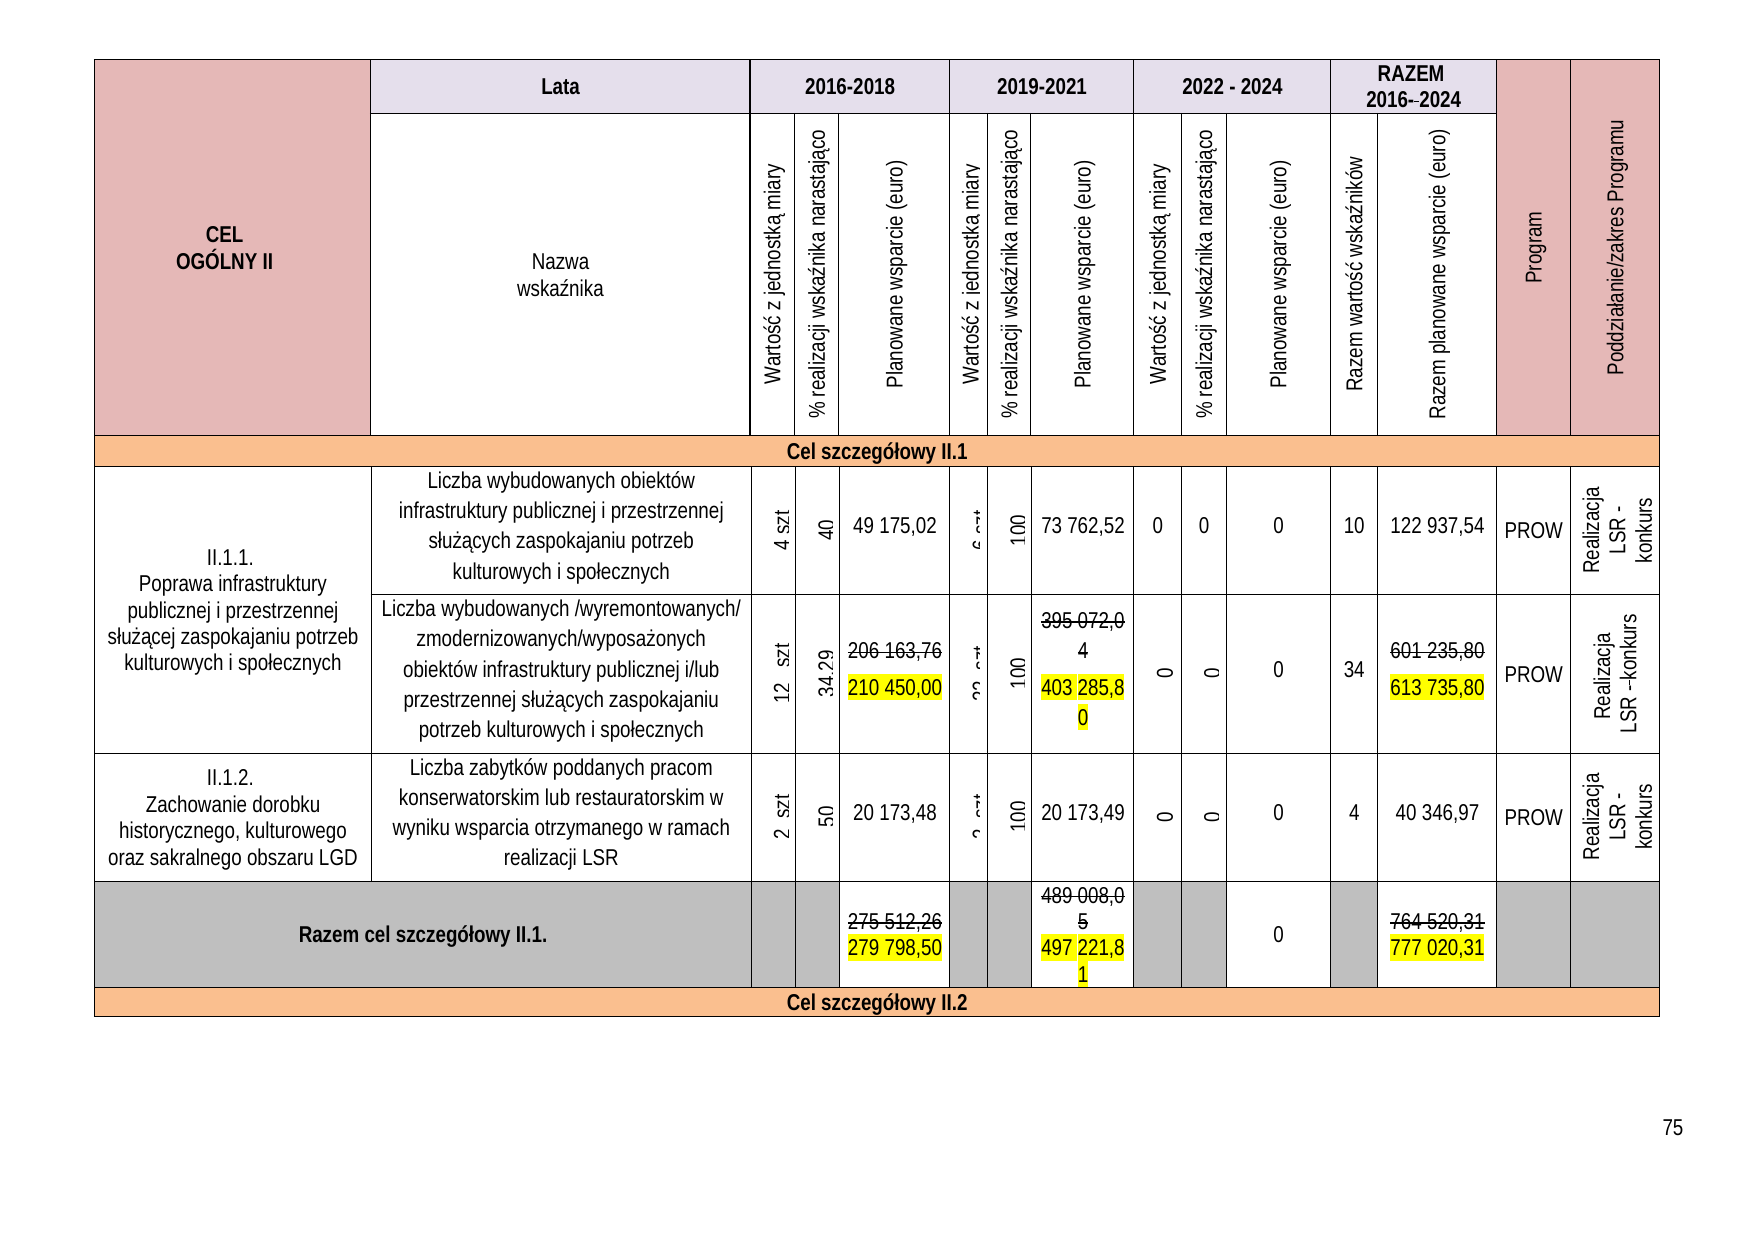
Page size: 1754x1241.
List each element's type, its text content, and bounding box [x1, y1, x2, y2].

table_cell 34 [1331, 595, 1377, 752]
table_cell Cel szczegółowy II.2 [95, 988, 1659, 1016]
table_cell Razem wartość wskaźników [1331, 114, 1377, 435]
table_cell 122 937,54 [1378, 467, 1496, 594]
table_cell PROW [1497, 595, 1570, 752]
table_cell 34,29 [796, 595, 839, 752]
table_header Program [1497, 60, 1570, 435]
table_cell Razem planowane wsparcie (euro) [1378, 114, 1496, 435]
table_cell 50 [796, 754, 839, 881]
table_cell Planowane wsparcie (euro) [1031, 114, 1133, 435]
table_header RAZEM 2016- 2024 [1331, 60, 1496, 113]
table_cell 0 [1134, 754, 1181, 881]
table_cell Wartość z jednostką miary [751, 114, 794, 435]
table_cell 0 [1182, 754, 1226, 881]
table_header Poddziałanie/zakres Programu [1571, 60, 1659, 435]
table_cell Planowane wsparcie (euro) [1227, 114, 1330, 435]
table_cell [796, 882, 839, 987]
table_cell 0 [1182, 595, 1226, 752]
table_cell PROW [1497, 467, 1570, 594]
table_cell 10 [1331, 467, 1377, 594]
table_cell Razem cel szczegółowy II.1. [95, 882, 751, 987]
table_cell [1571, 882, 1659, 987]
table_cell 20 173,49 [1032, 754, 1133, 881]
table_cell Realizacja LSR - konkurs [1571, 595, 1659, 752]
table_cell [1134, 882, 1181, 987]
table_cell 6 szt [950, 467, 987, 594]
table_header CEL OGÓLNY II [95, 60, 370, 435]
table_cell 0 [1134, 595, 1181, 752]
table_cell % realizacji wskaźnika narastająco [988, 114, 1030, 435]
table_cell [950, 882, 987, 987]
table_header 2019-2021 [950, 60, 1133, 113]
table_cell 12 szt [752, 595, 795, 752]
table_cell [752, 882, 795, 987]
table_cell Realizacja LSR -konkurs [1571, 754, 1659, 881]
table_cell % realizacji wskaźnika narastająco [795, 114, 838, 435]
table_cell [988, 882, 1031, 987]
table_cell 40 [796, 467, 839, 594]
table_cell 4 [1331, 754, 1377, 881]
table_cell Wartość z jednostką miary [1134, 114, 1181, 435]
table_cell [1497, 882, 1570, 987]
table_cell 100 [988, 754, 1031, 881]
table_cell 764 520,31 777 020,31 [1378, 882, 1496, 987]
table_cell Liczba wybudowanych obiektów infrastruktury publicznej i przestrzennej służących zaspokajaniu potrzeb kulturowych i społecznych [372, 467, 751, 594]
table_cell 601 235,80 613 735,80 [1378, 595, 1496, 752]
table_cell 0 [1227, 882, 1330, 987]
table_cell [1182, 882, 1226, 987]
table_cell Planowane wsparcie (euro) [839, 114, 949, 435]
table_cell [1331, 882, 1377, 987]
table_cell 2 szt [752, 754, 795, 881]
table_cell 0 [1134, 467, 1181, 594]
table_cell 206 163,76 210 450,00 [840, 595, 949, 752]
table_cell Liczba wybudowanych /wyremontowanych/ zmodernizowanych/wyposażonych obiektów infrastruktury publicznej i/lub przestrzennej służących zaspokajaniu potrzeb kulturowych i społecznych [372, 595, 751, 752]
table_cell 73 762,52 [1032, 467, 1133, 594]
table_cell 100 [988, 595, 1031, 752]
table_cell Realizacja LSR -konkurs [1571, 467, 1659, 594]
table_cell 100 [988, 467, 1031, 594]
table_cell 0 [1227, 595, 1330, 752]
table_header 2016-2018 [751, 60, 949, 113]
table_cell % realizacji wskaźnika narastająco [1182, 114, 1226, 435]
table_cell Cel szczegółowy II.1 [95, 436, 1659, 466]
table_cell 4 szt [752, 467, 795, 594]
table_cell 275 512,26 279 798,50 [840, 882, 949, 987]
table_cell Liczba zabytków poddanych pracom konserwatorskim lub restauratorskim w wyniku wsparcia otrzymanego w ramach realizacji LSR [372, 754, 751, 881]
table_cell 22 szt [950, 595, 987, 752]
table_cell 20 173,48 [840, 754, 949, 881]
table_cell 2 szt [950, 754, 987, 881]
table_cell II.1.1. Poprawa infrastruktury publicznej i przestrzennej służącej zaspokajaniu potrzeb kulturowych i społecznych [95, 467, 371, 752]
table_cell 49 175,02 [840, 467, 949, 594]
table_header 2022 - 2024 [1134, 60, 1330, 113]
table_cell Wartość z jednostką miary [950, 114, 987, 435]
table_cell PROW [1497, 754, 1570, 881]
table_cell 0 [1182, 467, 1226, 594]
table_cell 0 [1227, 754, 1330, 881]
table_cell Nazwa wskaźnika [371, 114, 749, 435]
table_header Lata [371, 60, 749, 113]
table_cell 395 072,04 403 285,80 [1032, 595, 1133, 752]
table_cell 0 [1227, 467, 1330, 594]
table_cell 489 008,05 497 221,81 [1032, 882, 1133, 987]
table_cell II.1.2. Zachowanie dorobku historycznego, kulturowego oraz sakralnego obszaru LGD [95, 754, 371, 881]
table_cell 40 346,97 [1378, 754, 1496, 881]
